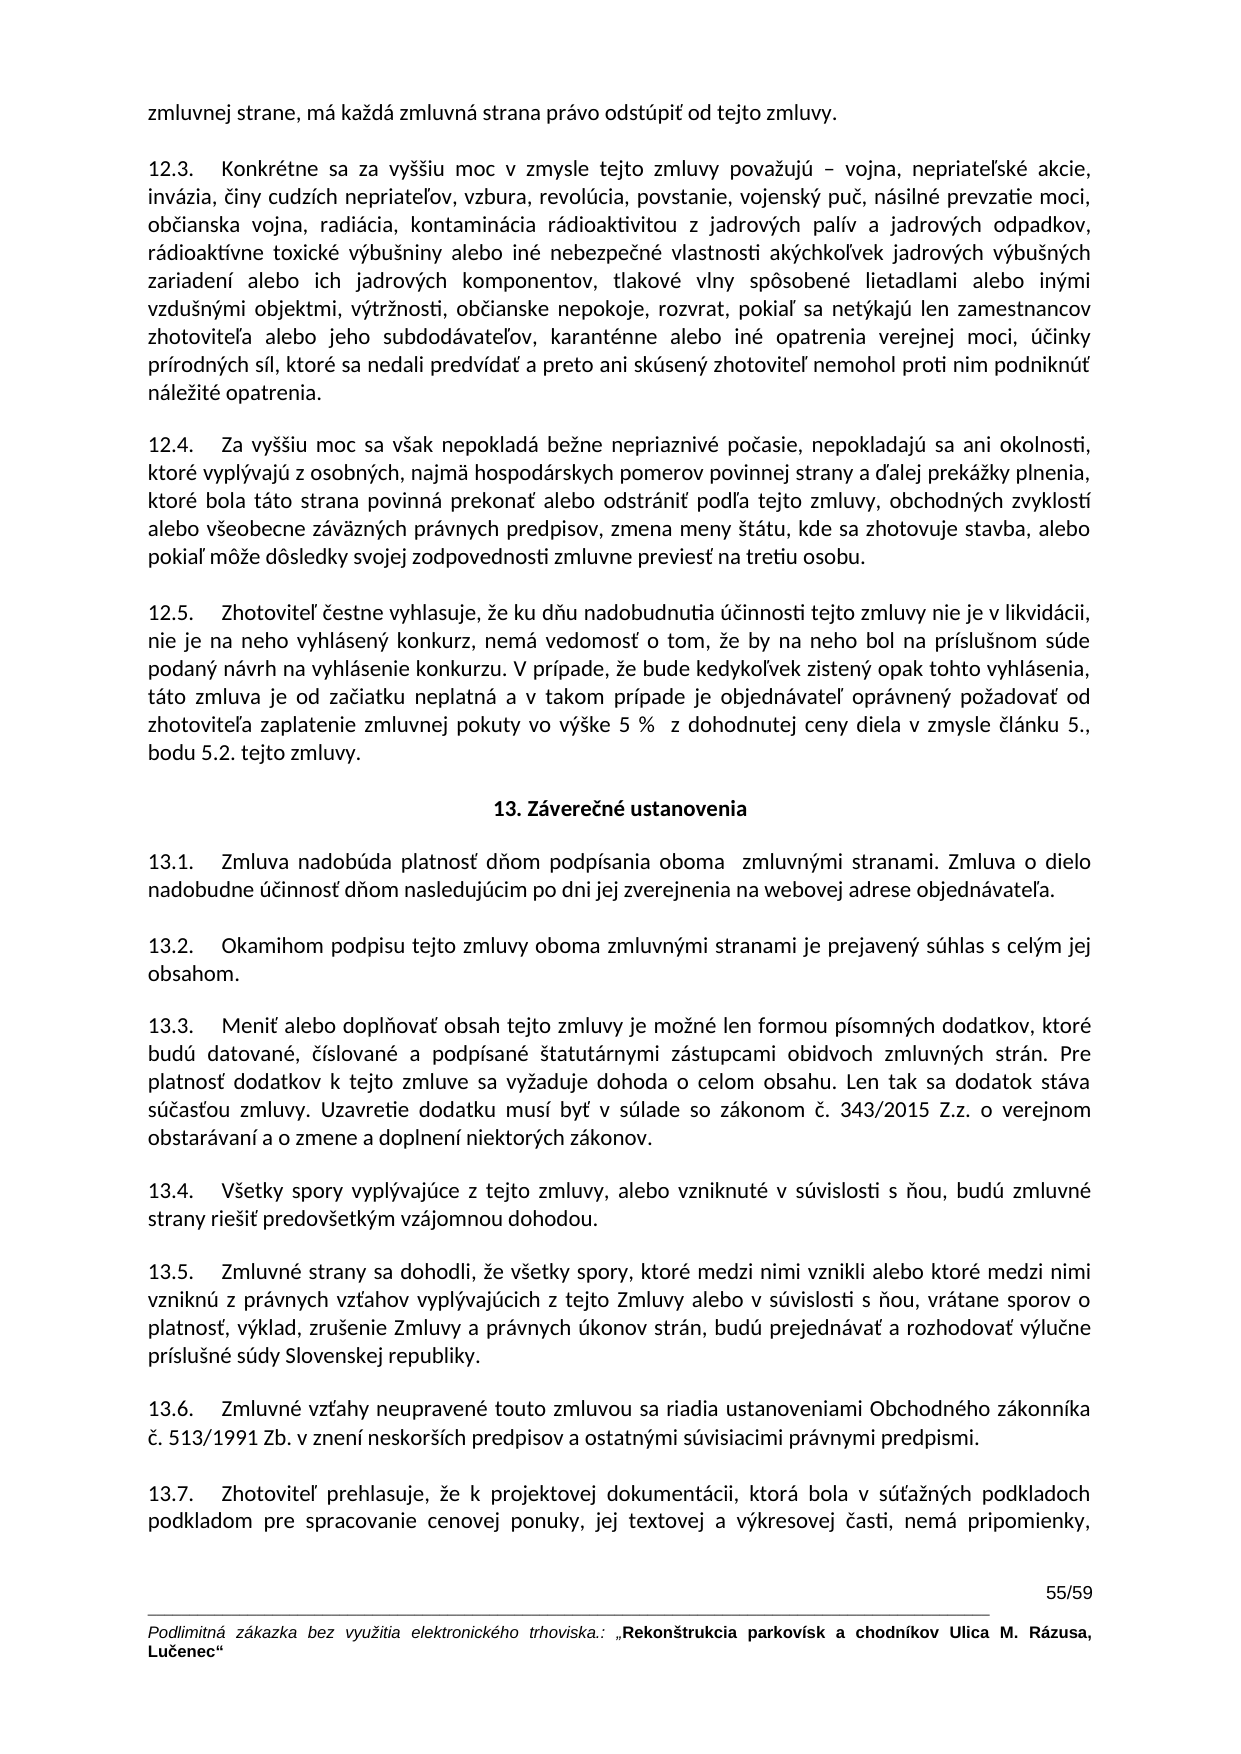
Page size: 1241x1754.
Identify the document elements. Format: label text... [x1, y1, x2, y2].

text 13.1. Zmluva nadobúda platnosť dňom podpísania oboma zmluvnými stranami. Zmluva o dielo nadobudne účinnosť dňom nasledujúcim po dni jej zverejnenia na webovej adrese objednávateľa. [148, 847, 1092, 903]
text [148, 1479, 1092, 1535]
text 13.2. Okamihom podpisu tejto zmluvy oboma zmluvnými stranami je prejavený súhlas s celým jej obsahom. [148, 931, 1092, 987]
text 13.5. Zmluvné strany sa dohodli, že všetky spory, ktoré medzi nimi vznikli alebo ktoré medzi nimi vzniknú z právnych vzťahov vyplývajúcich z tejto Zmluvy alebo v súvislosti s ňou, vrátane sporov o platnosť, výklad, zrušenie Zmluvy a právnych úkonov strán, budú prejednávať a rozhodovať výlučne príslušné súdy Slovenskej republiky. [148, 1257, 1092, 1369]
text 13. Záverečné ustanovenia [148, 794, 1092, 822]
text 12.5. Zhotoviteľ čestne vyhlasuje, že ku dňu nadobudnutia účinnosti tejto zmluvy nie je v likvidácii, nie je na neho vyhlásený konkurz, nemá vedomosť o tom, že by na neho bol na príslušnom súde podaný návrh na vyhlásenie konkurzu. V prípade, že bude kedykoľvek zistený opak tohto vyhlásenia, táto zmluva je od začiatku neplatná a v takom prípade je objednávateľ oprávnený požadovať od zhotoviteľa zaplatenie zmluvnej pokuty vo výške 5 % z dohodnutej ceny diela v zmysle článku 5., bodu 5.2. tejto zmluvy. [148, 598, 1092, 794]
text 12.3. Konkrétne sa za vyššiu moc v zmysle tejto zmluvy považujú – vojna, nepriateľské akcie, invázia, činy cudzích nepriateľov, vzbura, revolúcia, povstanie, vojenský puč, násilné prevzatie moci, občianska vojna, radiácia, kontaminácia rádioaktivitou z jadrových palív a jadrových odpadkov, rádioaktívne toxické výbušniny alebo iné nebezpečné vlastnosti akýchkoľvek jadrových výbušných zariadení alebo ich jadrových komponentov, tlakové vlny spôsobené lietadlami alebo inými vzdušnými objektmi, výtržnosti, občianske nepokoje, rozvrat, pokiaľ sa netýkajú len zamestnancov zhotoviteľa alebo jeho subdodávateľov, karanténne alebo iné opatrenia verejnej moci, účinky prírodných síl, ktoré sa nedali predvídať a preto ani skúsený zhotoviteľ nemohol proti nim podniknúť náležité opatrenia. [148, 154, 1092, 406]
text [148, 98, 1092, 154]
text 13.3. Meniť alebo doplňovať obsah tejto zmluvy je možné len formou písomných dodatkov, ktoré budú datované, číslované a podpísané štatutárnymi zástupcami obidvoch zmluvných strán. Pre platnosť dodatkov k tejto zmluve sa vyžaduje dohoda o celom obsahu. Len tak sa dodatok stáva súčasťou zmluvy. Uzavretie dodatku musí byť v súlade so zákonom č. 343/2015 Z.z. o verejnom obstarávaní a o zmene a doplnení niektorých zákonov. [148, 1011, 1092, 1151]
text 13.6. Zmluvné vzťahy neupravené touto zmluvou sa riadia ustanoveniami Obchodného zákonníka č. 513/1991 Zb. v znení neskorších predpisov a ostatnými súvisiacimi právnymi predpismi. [148, 1394, 1092, 1479]
text 13.4. Všetky spory vyplývajúce z tejto zmluvy, alebo vzniknuté v súvislosti s ňou, budú zmluvné strany riešiť predovšetkým vzájomnou dohodou. [148, 1176, 1092, 1232]
text 12.4. Za vyššiu moc sa však nepokladá bežne nepriaznivé počasie, nepokladajú sa ani okolnosti, ktoré vyplývajú z osobných, najmä hospodárskych pomerov povinnej strany a ďalej prekážky plnenia, ktoré bola táto strana povinná prekonať alebo odstrániť podľa tejto zmluvy, obchodných zvyklostí alebo všeobecne záväzných právnych predpisov, zmena meny štátu, kde sa zhotovuje stavba, alebo pokiaľ môže dôsledky svojej zodpovednosti zmluvne previesť na tretiu osobu. [148, 430, 1092, 598]
